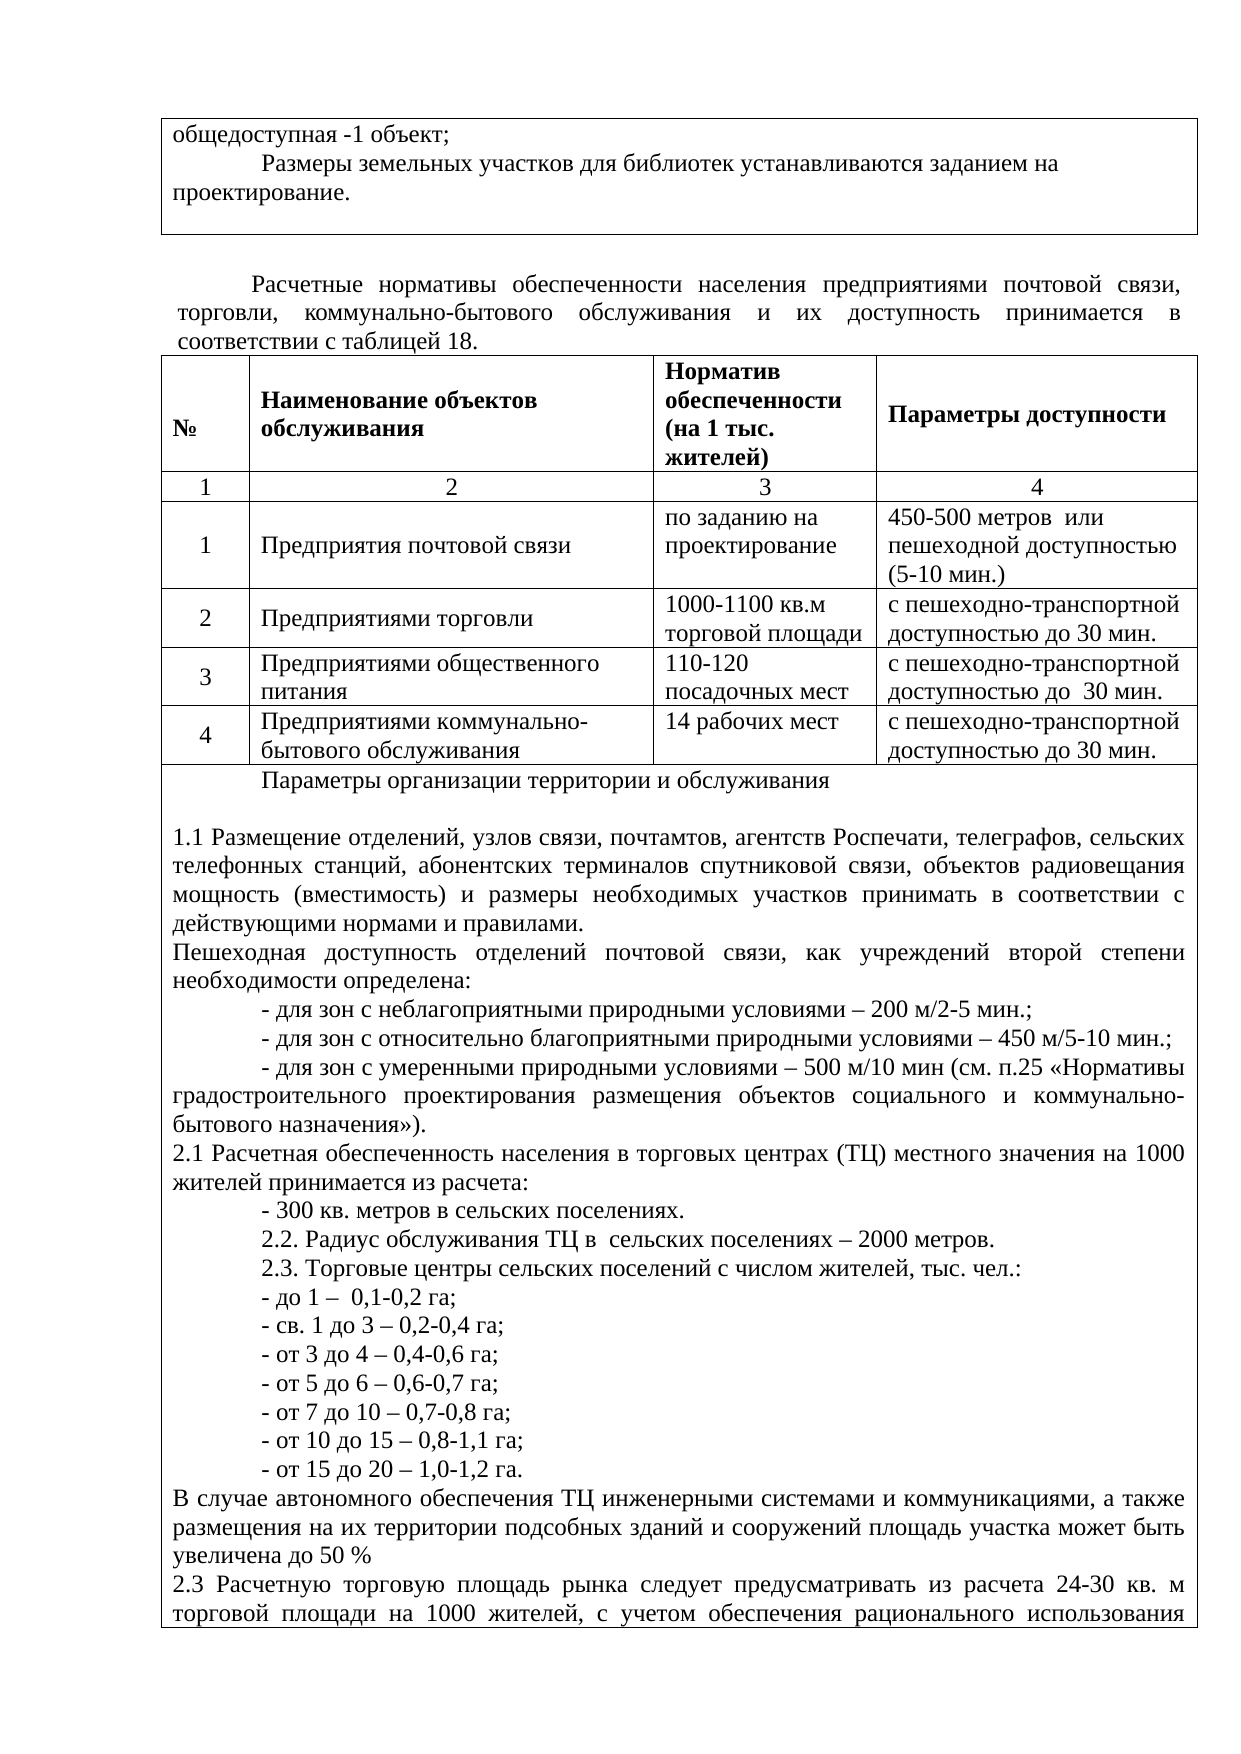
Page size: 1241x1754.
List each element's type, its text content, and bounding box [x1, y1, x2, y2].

table_cell 1 [162, 472, 249, 501]
table_cell с пешеходно-транспортной доступностью до 30 мин. [877, 648, 1197, 705]
table_cell 2 [162, 589, 249, 647]
table_cell 1 [162, 502, 249, 588]
table_header Параметры доступности [877, 356, 1197, 471]
table_cell 2 [250, 472, 653, 501]
table_cell Предприятиями общественного питания [250, 648, 653, 705]
table_cell 4 [877, 472, 1197, 501]
table_header Норматив обеспеченности (на 1 тыс. жителей) [654, 356, 876, 471]
table_cell Предприятиями коммунально-бытового обслуживания [250, 706, 653, 764]
table_cell 4 [162, 706, 249, 764]
table_cell 1000-1100 кв.м торговой площади [654, 589, 876, 647]
table_header № [162, 356, 249, 471]
table_cell 14 рабочих мест [654, 706, 876, 764]
table_cell Предприятиями торговли [250, 589, 653, 647]
table_cell с пешеходно-транспортной доступностью до 30 мин. [877, 589, 1197, 647]
text Расчетные нормативы обеспеченности населения предприятиями почтовой связи, торговли, коммунально-бытового обслуживания и их доступность принимается в соответствии с таблицей 18. [177, 269, 1181, 355]
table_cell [162, 119, 1197, 234]
table_header Наименование объектов обслуживания [250, 356, 653, 471]
table_cell 3 [162, 648, 249, 705]
table_cell 450-500 метров или пешеходной доступностью (5-10 мин.) [877, 502, 1197, 588]
table_cell по заданию на проектирование [654, 502, 876, 588]
table_cell 110-120 посадочных мест [654, 648, 876, 705]
table_cell 3 [654, 472, 876, 501]
table_cell с пешеходно-транспортной доступностью до 30 мин. [877, 706, 1197, 764]
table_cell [162, 765, 1197, 1627]
table_cell Предприятия почтовой связи [250, 502, 653, 588]
